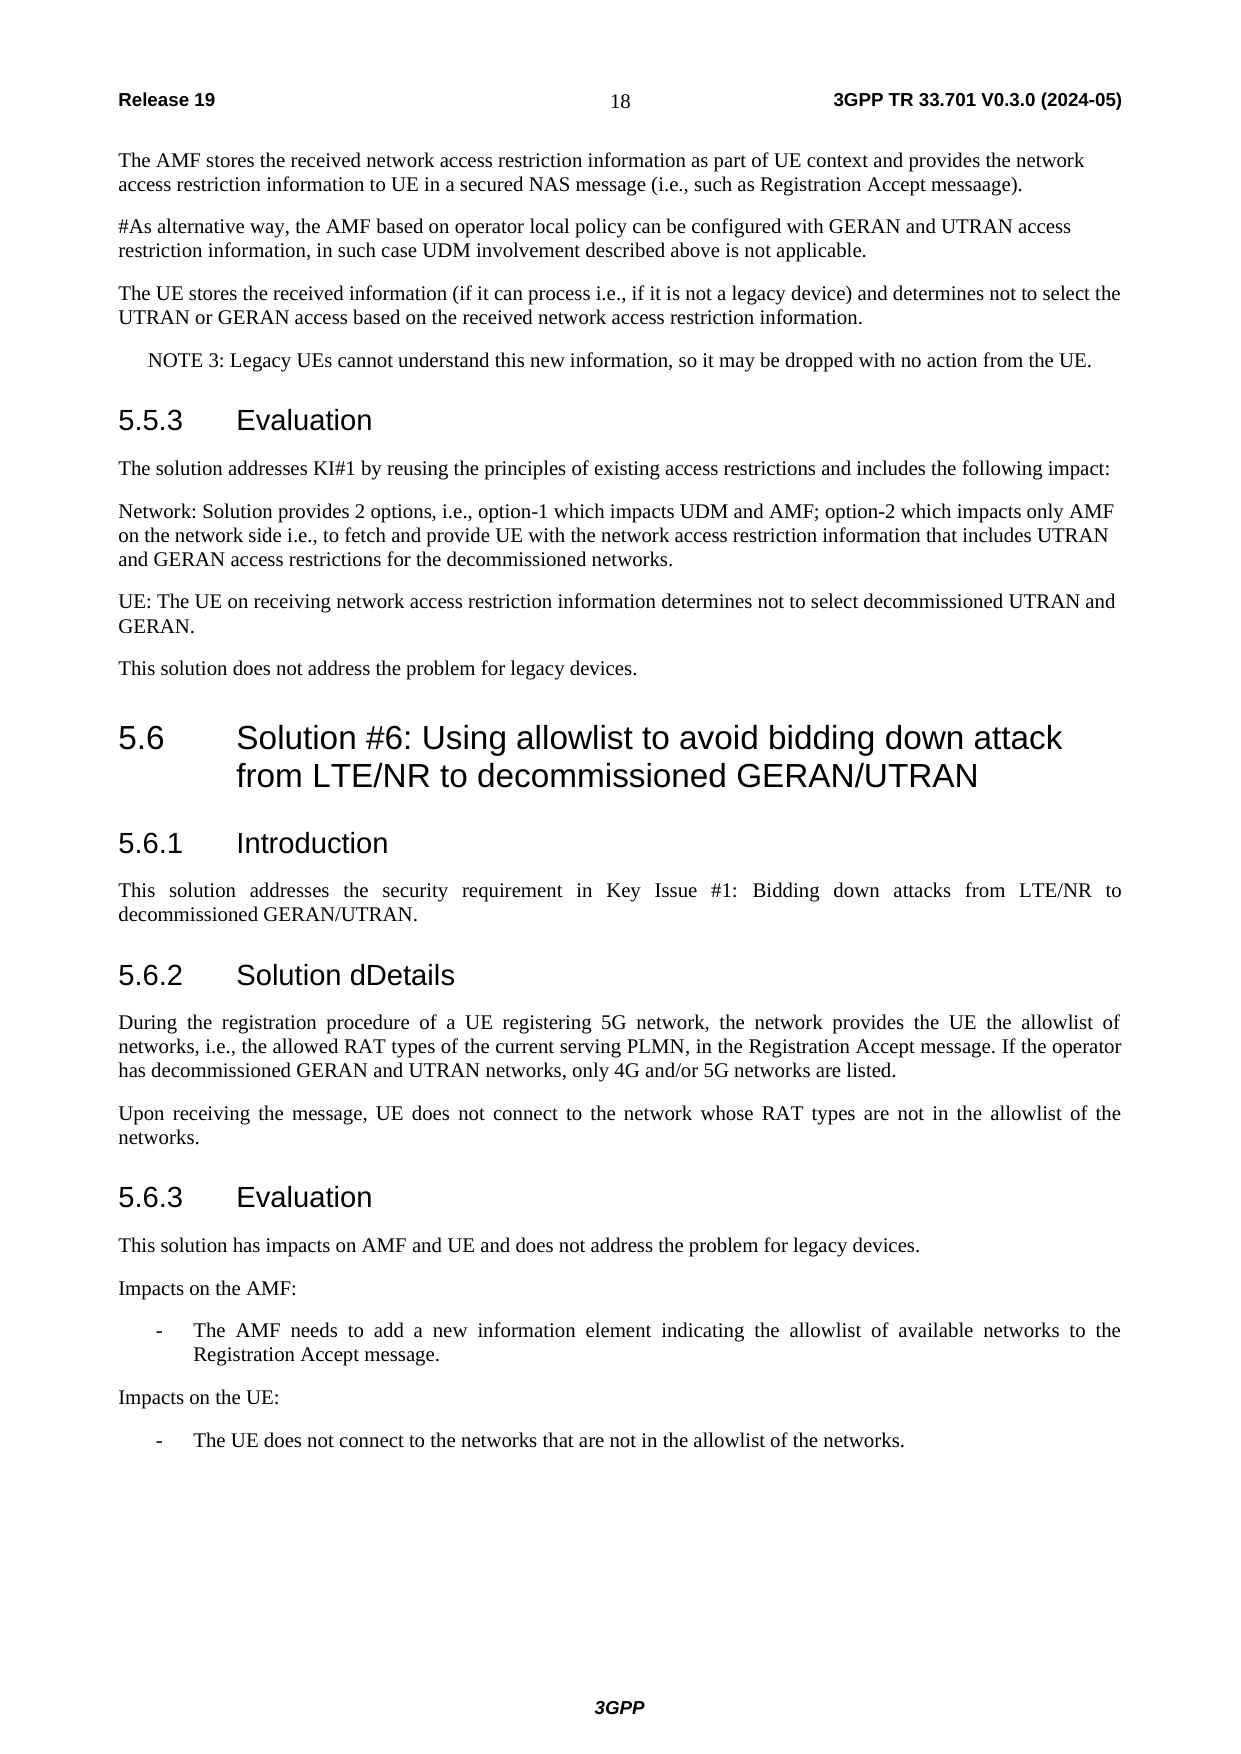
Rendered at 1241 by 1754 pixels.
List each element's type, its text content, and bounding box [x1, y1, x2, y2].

text NOTE 3: Legacy UEs cannot understand this new information, so it may be dropped with no action from the UE. [148, 348, 1122, 372]
text The AMF stores the received network access restriction information as part of UE context and provides the network access restriction information to UE in a secured NAS message (i.e., such as Registration Accept messaage). [118, 147, 1122, 196]
subtitle 5.5.3 Evaluation [118, 403, 1122, 437]
subtitle 5.6.1 Introduction [118, 826, 1122, 859]
list The AMF needs to add a new information element indicating the allowlist of available networks to the Registration Accept message. [156, 1318, 1122, 1366]
text Network: Solution provides 2 options, i.e., option-1 which impacts UDM and AMF; option-2 which impacts only AMF on the network side i.e., to fetch and provide UE with the network access restriction information that includes UTRAN and GERAN access restrictions for the decommissioned networks. [118, 498, 1122, 571]
list The UE does not connect to the networks that are not in the allowlist of the networks. [156, 1428, 1122, 1452]
text This solution has impacts on AMF and UE and does not address the problem for legacy devices. [118, 1233, 1122, 1257]
subtitle 5.6.3 Evaluation [118, 1180, 1122, 1214]
text The UE stores the received information (if it can process i.e., if it is not a legacy device) and determines not to select the UTRAN or GERAN access based on the received network access restriction information. [118, 281, 1122, 329]
text This solution addresses the security requirement in Key Issue #1: Bidding down attacks from LTE/NR to decommissioned GERAN/UTRAN. [118, 878, 1122, 926]
text This solution does not address the problem for legacy devices. [118, 656, 1122, 680]
text UE: The UE on receiving network access restriction information determines not to select decommissioned UTRAN and GERAN. [118, 589, 1122, 638]
subtitle 5.6.2 etails [118, 958, 1122, 991]
text Impacts on the UE: [118, 1385, 1122, 1409]
text The solution addresses KI#1 by reusing the principles of existing access restrictions and includes the following impact: [118, 456, 1122, 480]
text Impacts on the AMF: [118, 1275, 1122, 1299]
text Upon receiving the message, UE does not connect to the network whose RAT types are not in the allowlist of the networks. [118, 1101, 1122, 1149]
text #As alternative way, the AMF based on operator local policy can be configured with GERAN and UTRAN access restriction information, in such case UDM involvement described above is not applicable. [118, 214, 1122, 262]
text During the registration procedure of a UE registering 5G network, the network provides the UE the allowlist of networks, i.e., the allowed RAT types, in the Registration Accept message. If the operator has decommissioned GERAN and UTRAN networks, only 4G and/or 5G networks are listed. [118, 1010, 1122, 1082]
subtitle 5.6 Solution #6: Using allowlist to avoid bidding down attack from LTE/NR to decommissioned GERAN/UTRAN [118, 718, 1122, 795]
